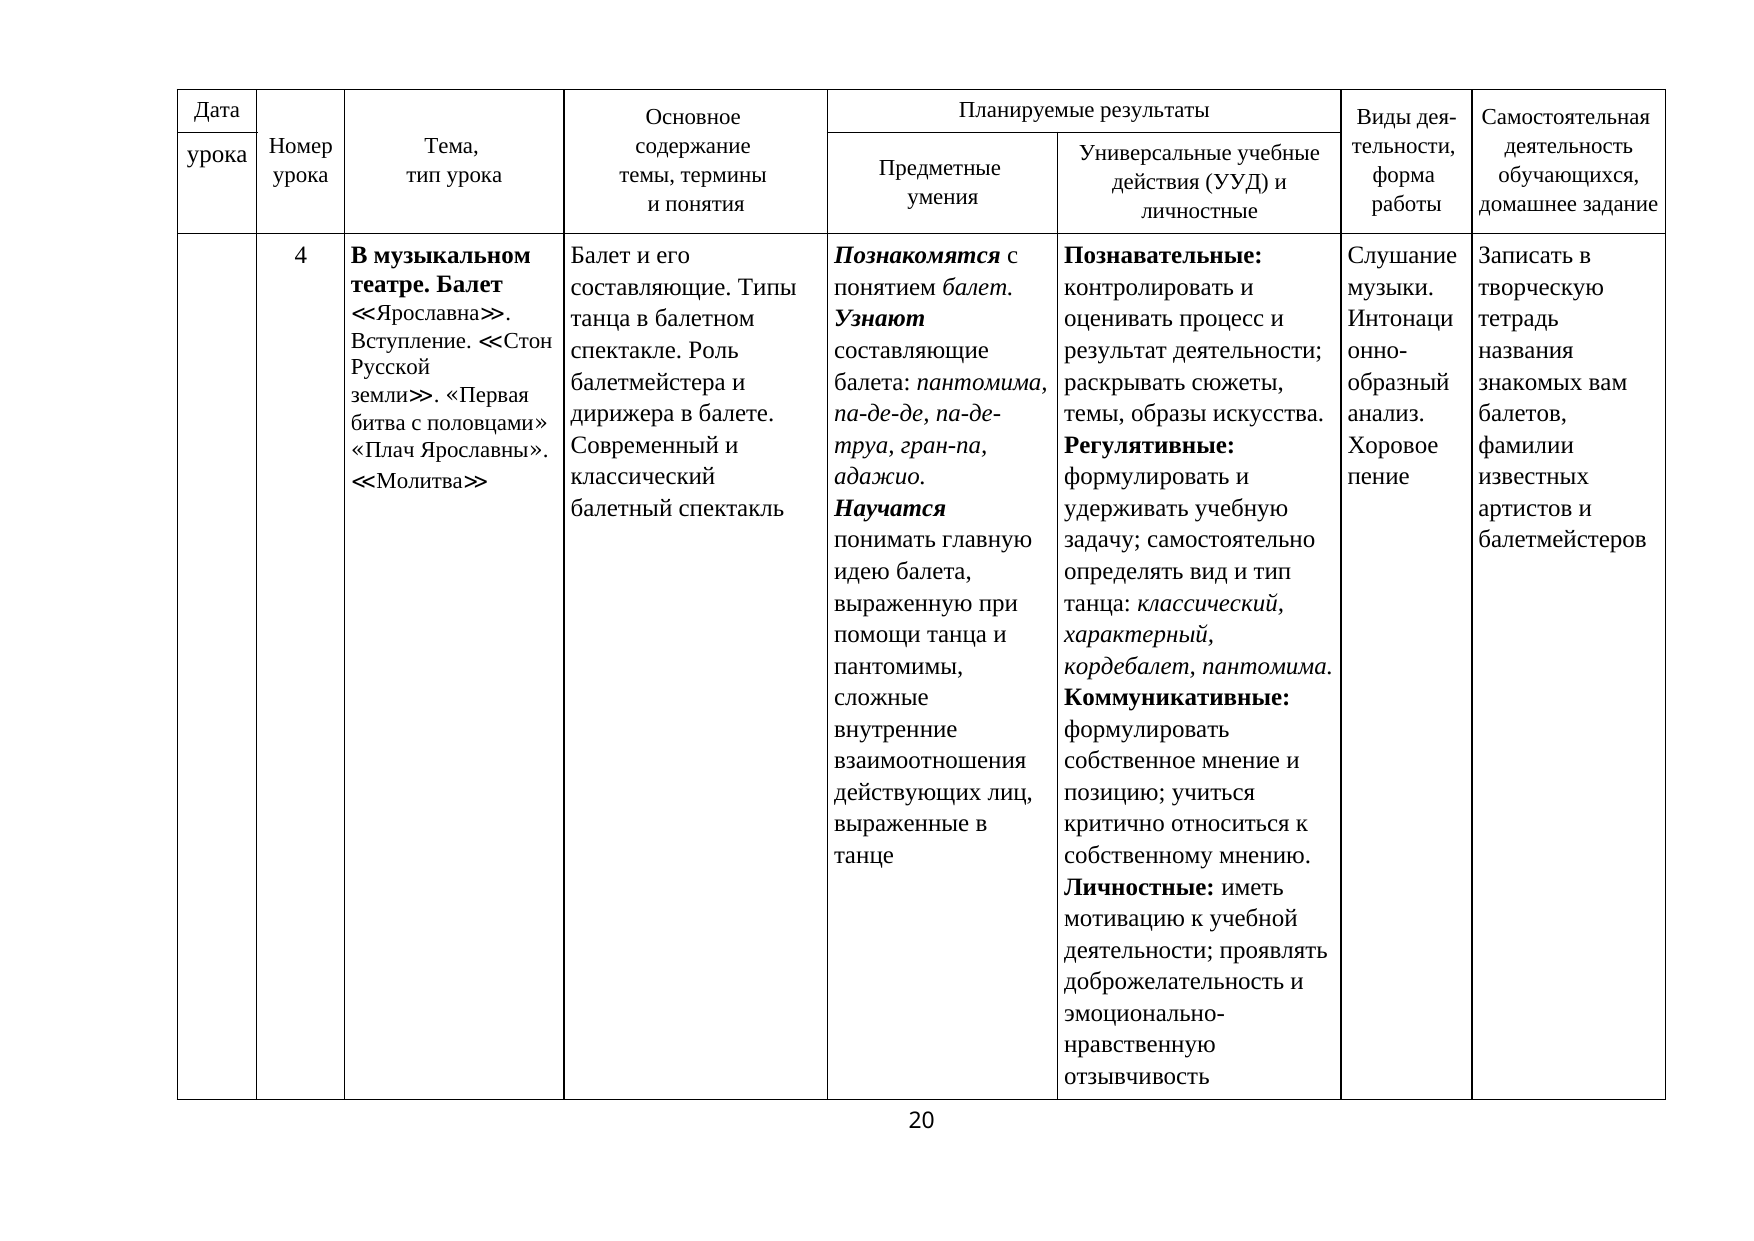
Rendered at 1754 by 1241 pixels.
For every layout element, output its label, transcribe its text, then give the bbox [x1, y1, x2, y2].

table_cell Слушание музыки. Интонационно-образный анализ. Хоровое пение [1342, 234, 1471, 1099]
table_cell Универсальные учебные действия (УУД) и личностные [1058, 133, 1340, 233]
table_cell Записать в творческую тетрадь названия знакомых вам балетов, фамилии известных артистов и балетмейстеров [1473, 234, 1665, 1099]
table_cell 4 [257, 234, 344, 1099]
table_cell Балет и его составляющие. Типы танца в балетном спектакле. Роль балетмейстера и дирижера в балете. Современный и классический балетный спектакль [565, 234, 827, 1099]
table_header Дата [178, 90, 256, 132]
table_header Планируемые результаты [828, 90, 1340, 132]
table_header Номер урока [257, 90, 344, 233]
table_cell [178, 234, 256, 1099]
table_header Самостоятельная деятельность обучающихся, домашнее задание [1473, 90, 1665, 233]
table_cell Познакомятся с понятием балет. Узнают составляющие балета: пантомима, па-де-де, па-де-труа, гран-па, адажио. Научатся понимать главную идею балета, выраженную при помощи танца и пантомимы, сложные внутренние взаимоотношения действующих лиц, выраженные в танце [828, 234, 1057, 1099]
table_header Виды дея- тельности, форма работы [1342, 90, 1471, 233]
table_cell урока [178, 133, 256, 233]
table_header Тема, тип урока [345, 90, 563, 233]
table_cell Познавательные: контролировать и оценивать процесс и результат деятельности; раскрывать сюжеты, темы, образы искусства. Регулятивные: формулировать и удерживать учебную задачу; самостоятельно определять вид и тип танца: классический, характерный, кордебалет, пантомима. Коммуникативные: формулировать собственное мнение и позицию; учиться критично относиться к собственному мнению. Личностные: иметь мотивацию к учебной деятельности; проявлять доброжелательность и эмоционально-нравственную отзывчивость [1058, 234, 1340, 1099]
table_header Основное содержание темы, термины и понятия [565, 90, 827, 233]
table_cell Предметные умения [828, 133, 1057, 233]
table_cell В музыкальном театре. Балет ≪Ярославна≫. Вступление. ≪Стон Русской земли≫. «Первая битва с половцами» «Плач Ярославны». ≪Молитва≫ [345, 234, 563, 1099]
